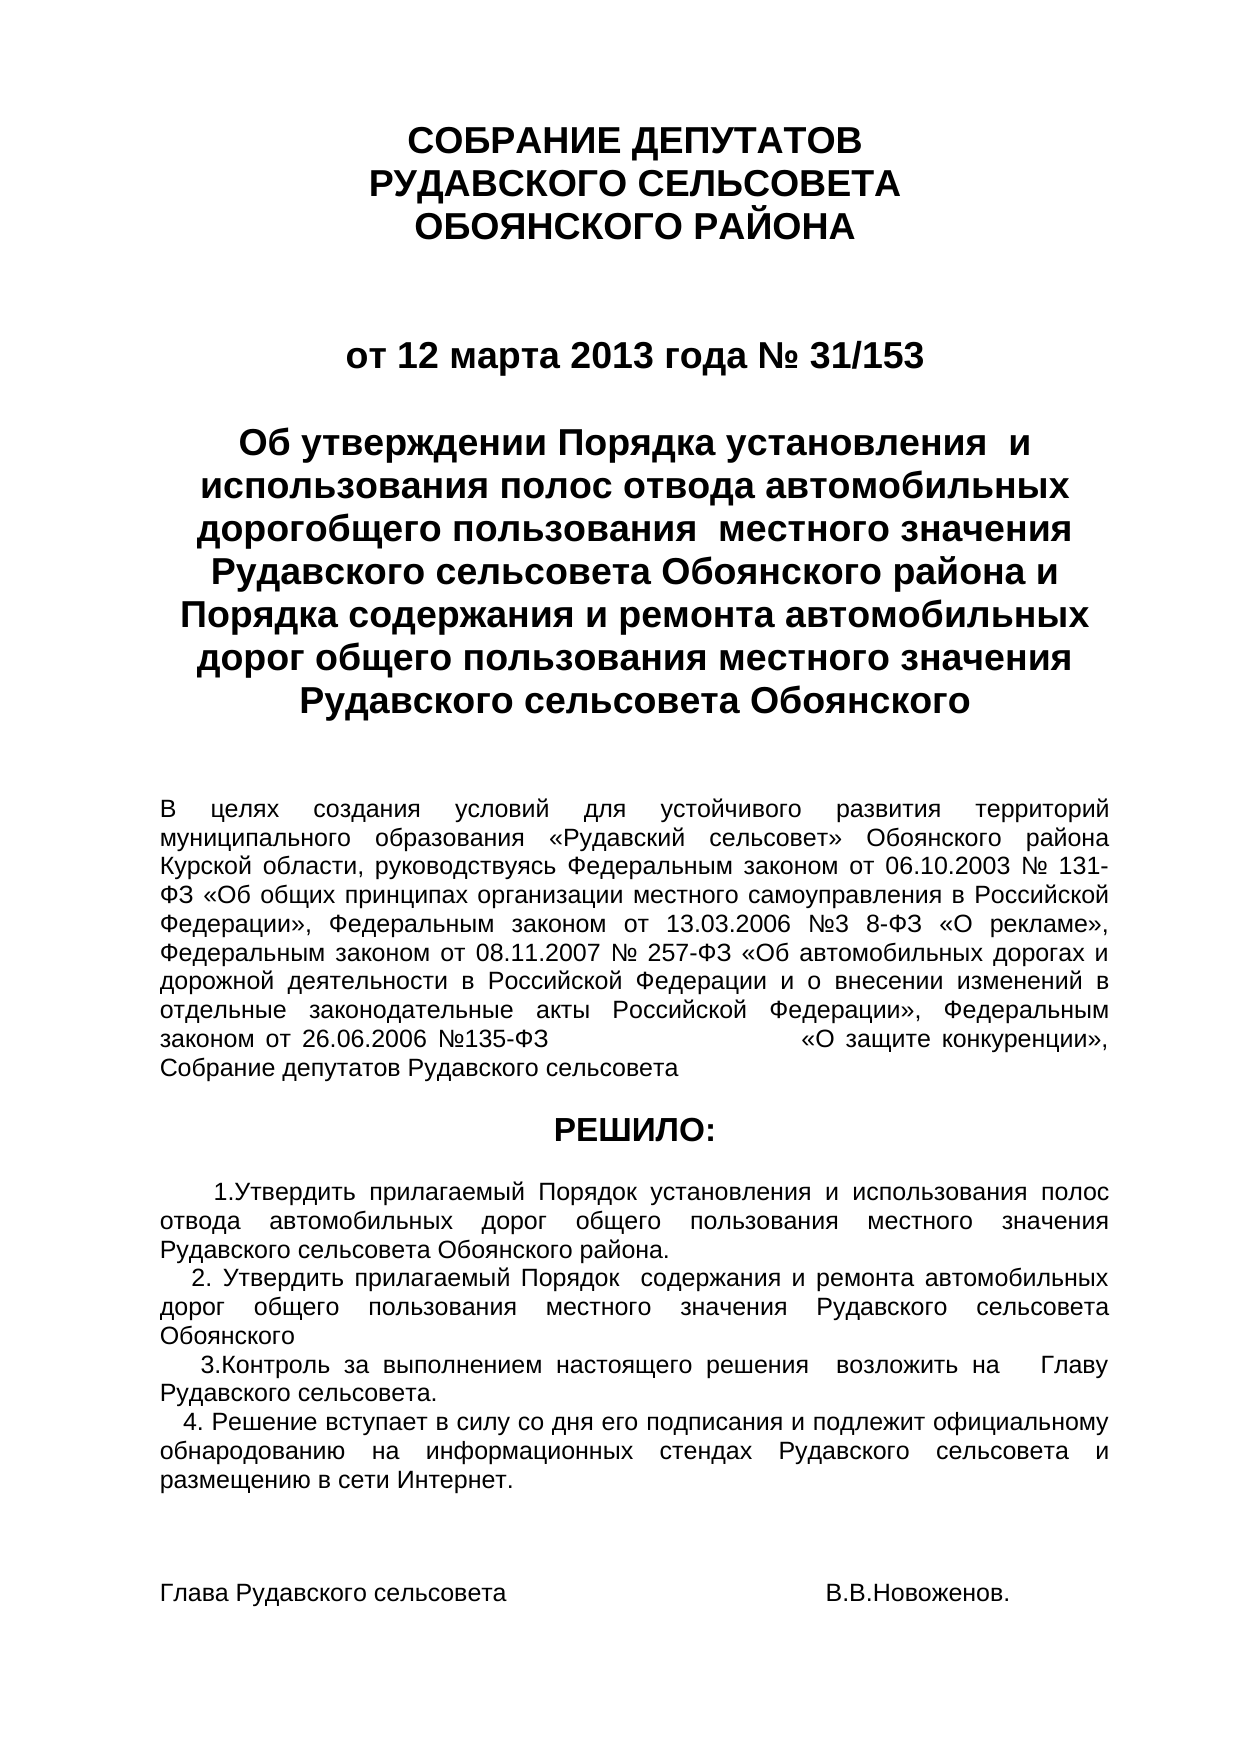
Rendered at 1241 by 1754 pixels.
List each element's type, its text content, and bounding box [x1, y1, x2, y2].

text РЕШИЛО: [159, 1110, 1110, 1148]
text ОБОЯНСКОГО РАЙОНА [159, 204, 1110, 247]
text В целях создания условий для устойчивого развития территорий муниципального образования «Рудавский сельсовет» Обоянского района Курской области, руководствуясь Федеральным законом от 06.10.2003 № 131-ФЗ «Об общих принципах организации местного самоуправления в Российской Федерации», Федеральным законом от 13.03.2006 №3 8-ФЗ «О рекламе», Федеральным законом от 08.11.2007 № 257-ФЗ «Об автомобильных дорогах и дорожной деятельности в Российской Федерации и о внесении изменений в отдельные законодательные акты Российской Федерации», Федеральным законом от 26.06.2006 №135-ФЗ «О защите конкуренции», Собрание депутатов Рудавского сельсовета [159, 794, 1110, 1081]
text Глава Рудавского сельсовета В.В.Новоженов. [159, 1578, 1110, 1607]
text СОБРАНИЕ ДЕПУТАТОВ [159, 118, 1110, 161]
text РУДАВСКОГО СЕЛЬСОВЕТА [159, 161, 1110, 204]
text 1.Утвердить прилагаемый Порядок установления и использования полос отвода автомобильных дорог общего пользования местного значения Рудавского сельсовета Обоянского района. [159, 1177, 1110, 1263]
title Об утверждении Порядка установления и использования полос отвода автомобильных дорогобщего пользования местного значения Рудавского сельсовета Обоянского района и Порядка содержания и ремонта автомобильных дорог общего пользования местного значения Рудавского сельсовета Обоянского [159, 420, 1110, 722]
text 3.Контроль за выполнением настоящего решения возложить на Главу Рудавского сельсовета. [159, 1350, 1110, 1407]
text 2. Утвердить прилагаемый Порядок содержания и ремонта автомобильных дорог общего пользования местного значения Рудавского сельсовета Обоянского [159, 1263, 1110, 1350]
text 4. Решение вступает в силу со дня его подписания и подлежит официальному обнародованию на информационных стендах Рудавского сельсовета и размещению в сети Интернет. [159, 1407, 1110, 1493]
text от 12 марта 2013 года № 31/153 [159, 334, 1110, 377]
